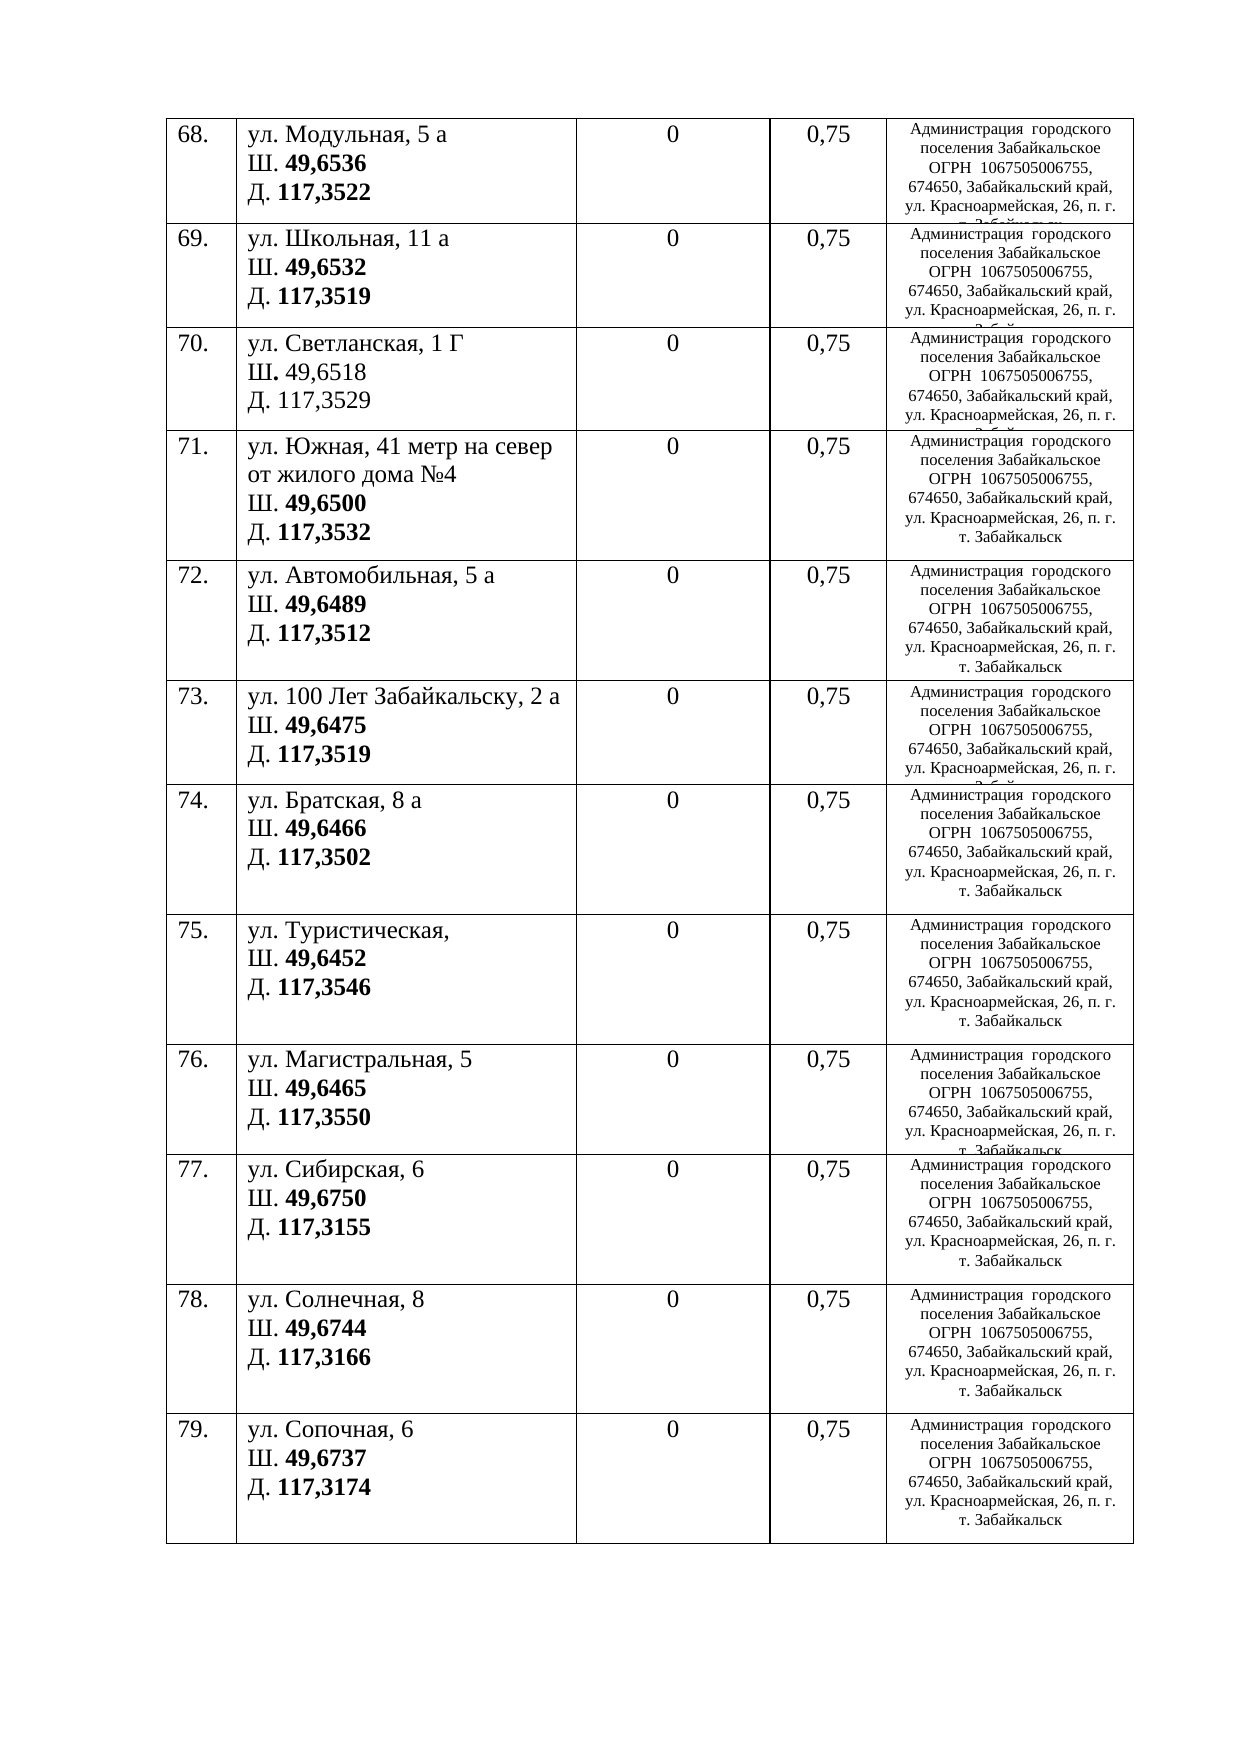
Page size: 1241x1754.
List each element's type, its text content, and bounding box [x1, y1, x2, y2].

table_cell [167, 1155, 236, 1283]
table_cell 0 [577, 119, 769, 222]
table_cell 0,75 [771, 1045, 886, 1153]
table_cell [167, 785, 236, 914]
table_cell ул. Школьная, 11 а Ш. 49,6532 Д. 117,3519 [237, 224, 576, 327]
table_cell ул. Братская, 8 а Ш. 49,6466 Д. 117,3502 [237, 785, 576, 914]
table_cell [167, 224, 236, 327]
table_cell Администрация городского поселения Забайкальское ОГРН 1067505006755, 674650, Забайкальский край, ул. Красноармейская, 26, п. г. т. Забайкальск [887, 785, 1133, 914]
table_cell ул. 100 Лет Забайкальску, 2 а Ш. 49,6475 Д. 117,3519 [237, 681, 576, 784]
table_cell 0,75 [771, 1155, 886, 1283]
table_cell ул. Магистральная, 5 Ш. 49,6465 Д. 117,3550 [237, 1045, 576, 1153]
table_cell Администрация городского поселения Забайкальское ОГРН 1067505006755, 674650, Забайкальский край, ул. Красноармейская, 26, п. г. т. Забайкальск [887, 681, 1133, 784]
table_cell ул. Сопочная, 6 Ш. 49,6737 Д. 117,3174 [237, 1414, 576, 1543]
table_cell 0 [577, 1045, 769, 1153]
table_cell Администрация городского поселения Забайкальское ОГРН 1067505006755, 674650, Забайкальский край, ул. Красноармейская, 26, п. г. т. Забайкальск [887, 1285, 1133, 1413]
table_cell [167, 1285, 236, 1413]
table_cell 0,75 [771, 431, 886, 559]
table_cell 0 [577, 1285, 769, 1413]
table_cell 0,75 [771, 224, 886, 327]
table_cell ул. Туристическая, Ш. 49,6452 Д. 117,3546 [237, 915, 576, 1043]
table_cell ул. Сибирская, 6 Ш. 49,6750 Д. 117,3155 [237, 1155, 576, 1283]
table_cell Администрация городского поселения Забайкальское ОГРН 1067505006755, 674650, Забайкальский край, ул. Красноармейская, 26, п. г. т. Забайкальск [887, 328, 1133, 430]
table_cell 0,75 [771, 1414, 886, 1543]
table_cell 0 [577, 431, 769, 559]
table_cell 0 [577, 1414, 769, 1543]
table_cell Администрация городского поселения Забайкальское ОГРН 1067505006755, 674650, Забайкальский край, ул. Красноармейская, 26, п. г. т. Забайкальск [887, 224, 1133, 327]
table_cell Администрация городского поселения Забайкальское ОГРН 1067505006755, 674650, Забайкальский край, ул. Красноармейская, 26, п. г. т. Забайкальск [887, 915, 1133, 1043]
table_cell ул. Светланская, 1 Г Ш. 49,6518 Д. 117,3529 [237, 328, 576, 430]
table_cell [167, 119, 236, 222]
table_cell Администрация городского поселения Забайкальское ОГРН 1067505006755, 674650, Забайкальский край, ул. Красноармейская, 26, п. г. т. Забайкальск [887, 561, 1133, 680]
table_cell Администрация городского поселения Забайкальское ОГРН 1067505006755, 674650, Забайкальский край, ул. Красноармейская, 26, п. г. т. Забайкальск [887, 1045, 1133, 1153]
table_cell ул. Солнечная, 8 Ш. 49,6744 Д. 117,3166 [237, 1285, 576, 1413]
table_cell ул. Модульная, 5 а Ш. 49,6536 Д. 117,3522 [237, 119, 576, 222]
table_cell ул. Южная, 41 метр на север от жилого дома №4 Ш. 49,6500 Д. 117,3532 [237, 431, 576, 559]
table_cell Администрация городского поселения Забайкальское ОГРН 1067505006755, 674650, Забайкальский край, ул. Красноармейская, 26, п. г. т. Забайкальск [887, 1155, 1133, 1283]
table_cell 0 [577, 328, 769, 430]
table_cell [167, 915, 236, 1043]
table_cell 0 [577, 915, 769, 1043]
table_cell 0,75 [771, 561, 886, 680]
table_cell 0,75 [771, 681, 886, 784]
table_cell [167, 561, 236, 680]
table_cell 0,75 [771, 328, 886, 430]
table_cell [167, 431, 236, 559]
table_cell 0 [577, 224, 769, 327]
table_cell [167, 1045, 236, 1153]
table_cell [887, 1414, 1133, 1543]
table_cell [167, 328, 236, 430]
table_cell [887, 119, 1133, 222]
table_cell 0 [577, 681, 769, 784]
table_cell 0 [577, 561, 769, 680]
table_cell 0,75 [771, 1285, 886, 1413]
table_cell 0,75 [771, 915, 886, 1043]
table_cell 0,75 [771, 119, 886, 222]
table_cell Администрация городского поселения Забайкальское ОГРН 1067505006755, 674650, Забайкальский край, ул. Красноармейская, 26, п. г. т. Забайкальск [887, 431, 1133, 559]
table_cell 0 [577, 785, 769, 914]
table_cell [167, 1414, 236, 1543]
table_cell 0,75 [771, 785, 886, 914]
table_cell 0 [577, 1155, 769, 1283]
table_cell ул. Автомобильная, 5 а Ш. 49,6489 Д. 117,3512 [237, 561, 576, 680]
table_cell [167, 681, 236, 784]
